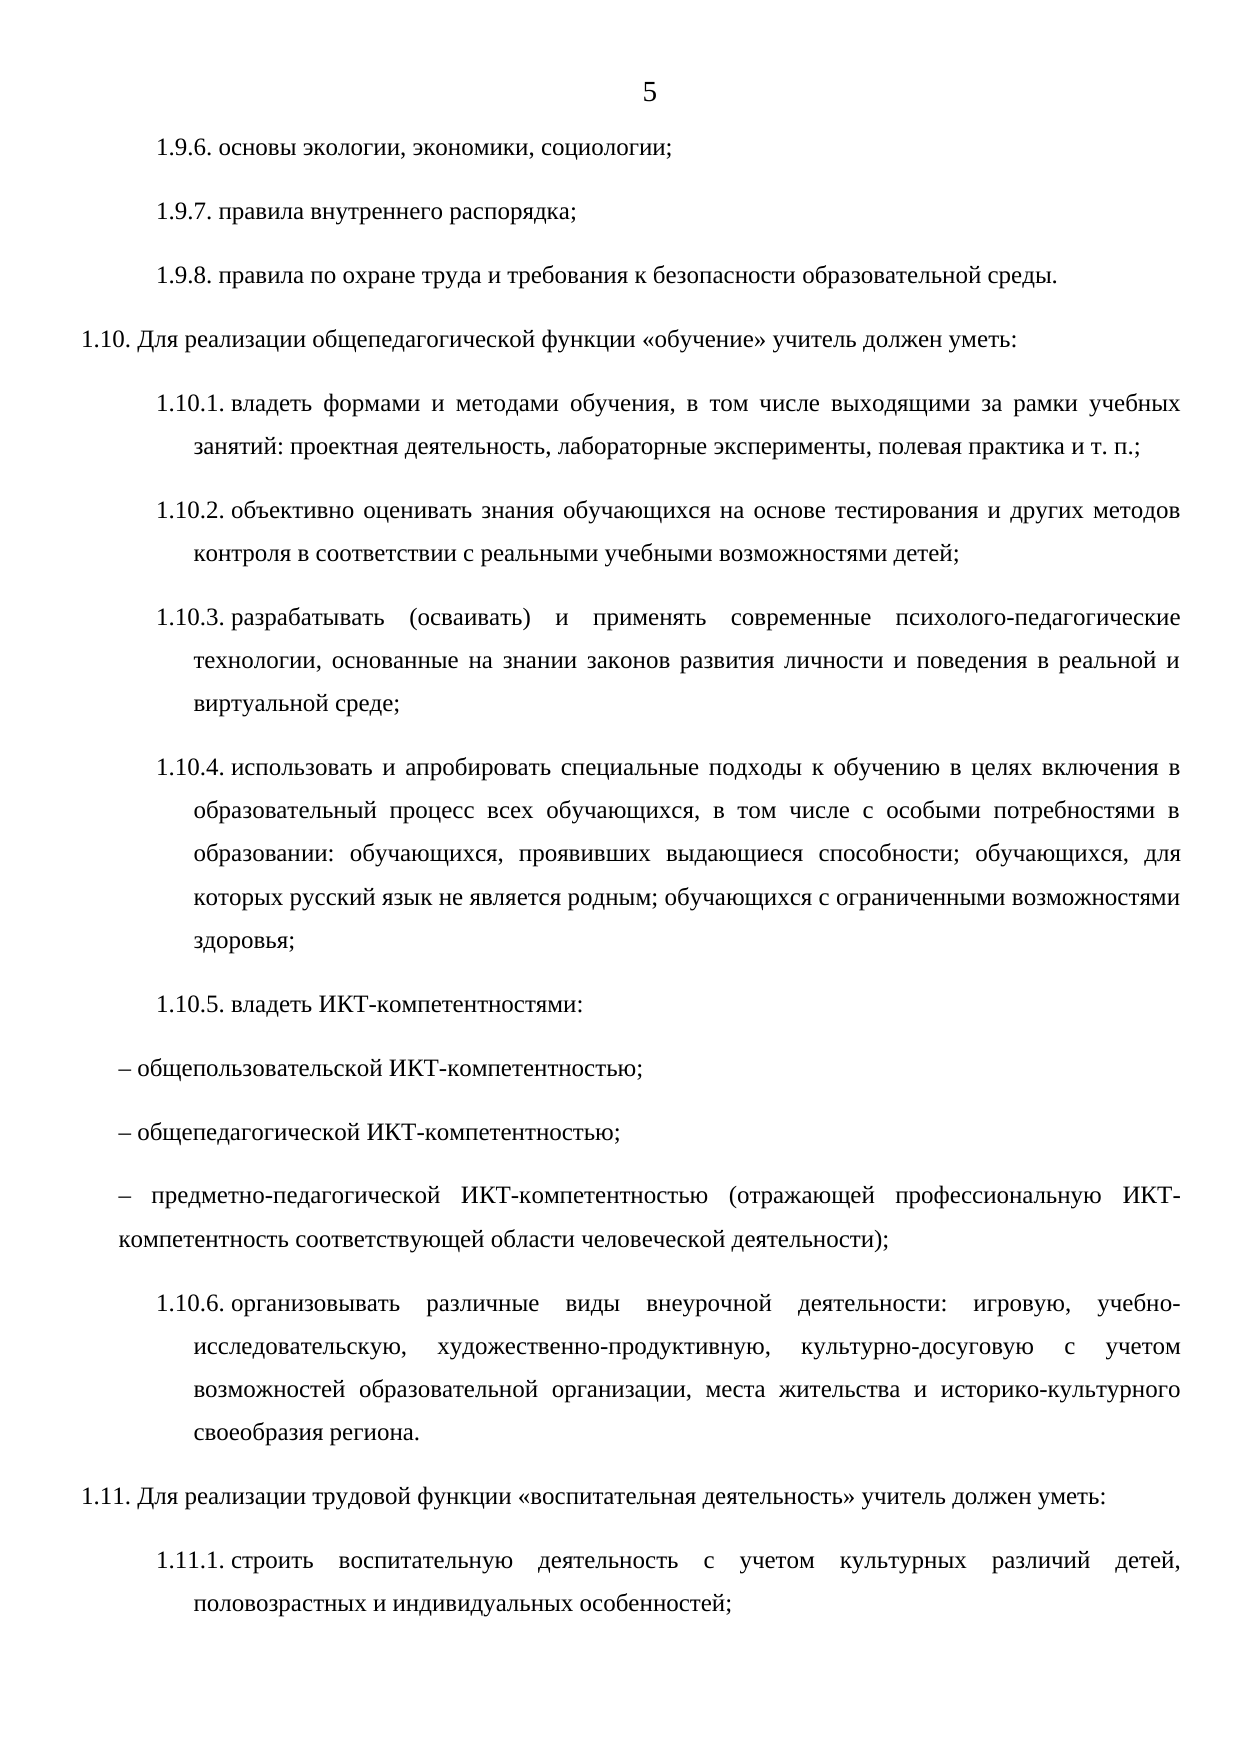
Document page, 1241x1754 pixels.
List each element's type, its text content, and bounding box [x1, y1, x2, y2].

list правила внутреннего распорядка; [156, 196, 1181, 225]
text – общепользовательской ИКТ-компетентностью; [118, 1053, 1181, 1081]
list Для реализации трудовой функции «воспитательная деятельность» учитель должен уметь: [81, 1481, 1181, 1510]
list использовать и апробировать специальные подходы к обучению в целях включения в образовательный процесс всех обучающихся, в том числе с особыми потребностями в образовании: обучающихся, проявивших выдающиеся способности; обучающихся, для которых русский язык не является родным; обучающихся с ограниченными возможностями здоровья; [156, 752, 1181, 953]
list строить воспитательную деятельность с учетом культурных различий детей, половозрастных и индивидуальных особенностей; [156, 1545, 1181, 1617]
list организовывать различные виды внеурочной деятельности: игровую, учебно-исследовательскую, художественно-продуктивную, культурно-досуговую с учетом возможностей образовательной организации, места жительства и историко-культурного своеобразия региона. [156, 1288, 1181, 1446]
list правила по охране труда и требования к безопасности образовательной среды. [156, 260, 1181, 289]
list владеть ИКТ-компетентностями: [156, 989, 1181, 1017]
list разрабатывать (осваивать) и применять современные психолого-педагогические технологии, основанные на знании законов развития личности и поведения в реальной и виртуальной среде; [156, 602, 1181, 717]
list объективно оценивать знания обучающихся на основе тестирования и других методов контроля в соответствии с реальными учебными возможностями детей; [156, 495, 1181, 567]
text – предметно-педагогической ИКТ-компетентностью (отражающей профессиональную ИКТ-компетентность соответствующей области человеческой деятельности); [118, 1181, 1181, 1252]
list Для реализации общепедагогической функции «обучение» учитель должен уметь: [81, 324, 1181, 353]
text – общепедагогической ИКТ-компетентностью; [118, 1117, 1181, 1145]
list владеть формами и методами обучения, в том числе выходящими за рамки учебных занятий: проектная деятельность, лабораторные эксперименты, полевая практика и т. п.; [156, 388, 1181, 460]
list основы экологии, экономики, социологии; [156, 132, 1181, 161]
